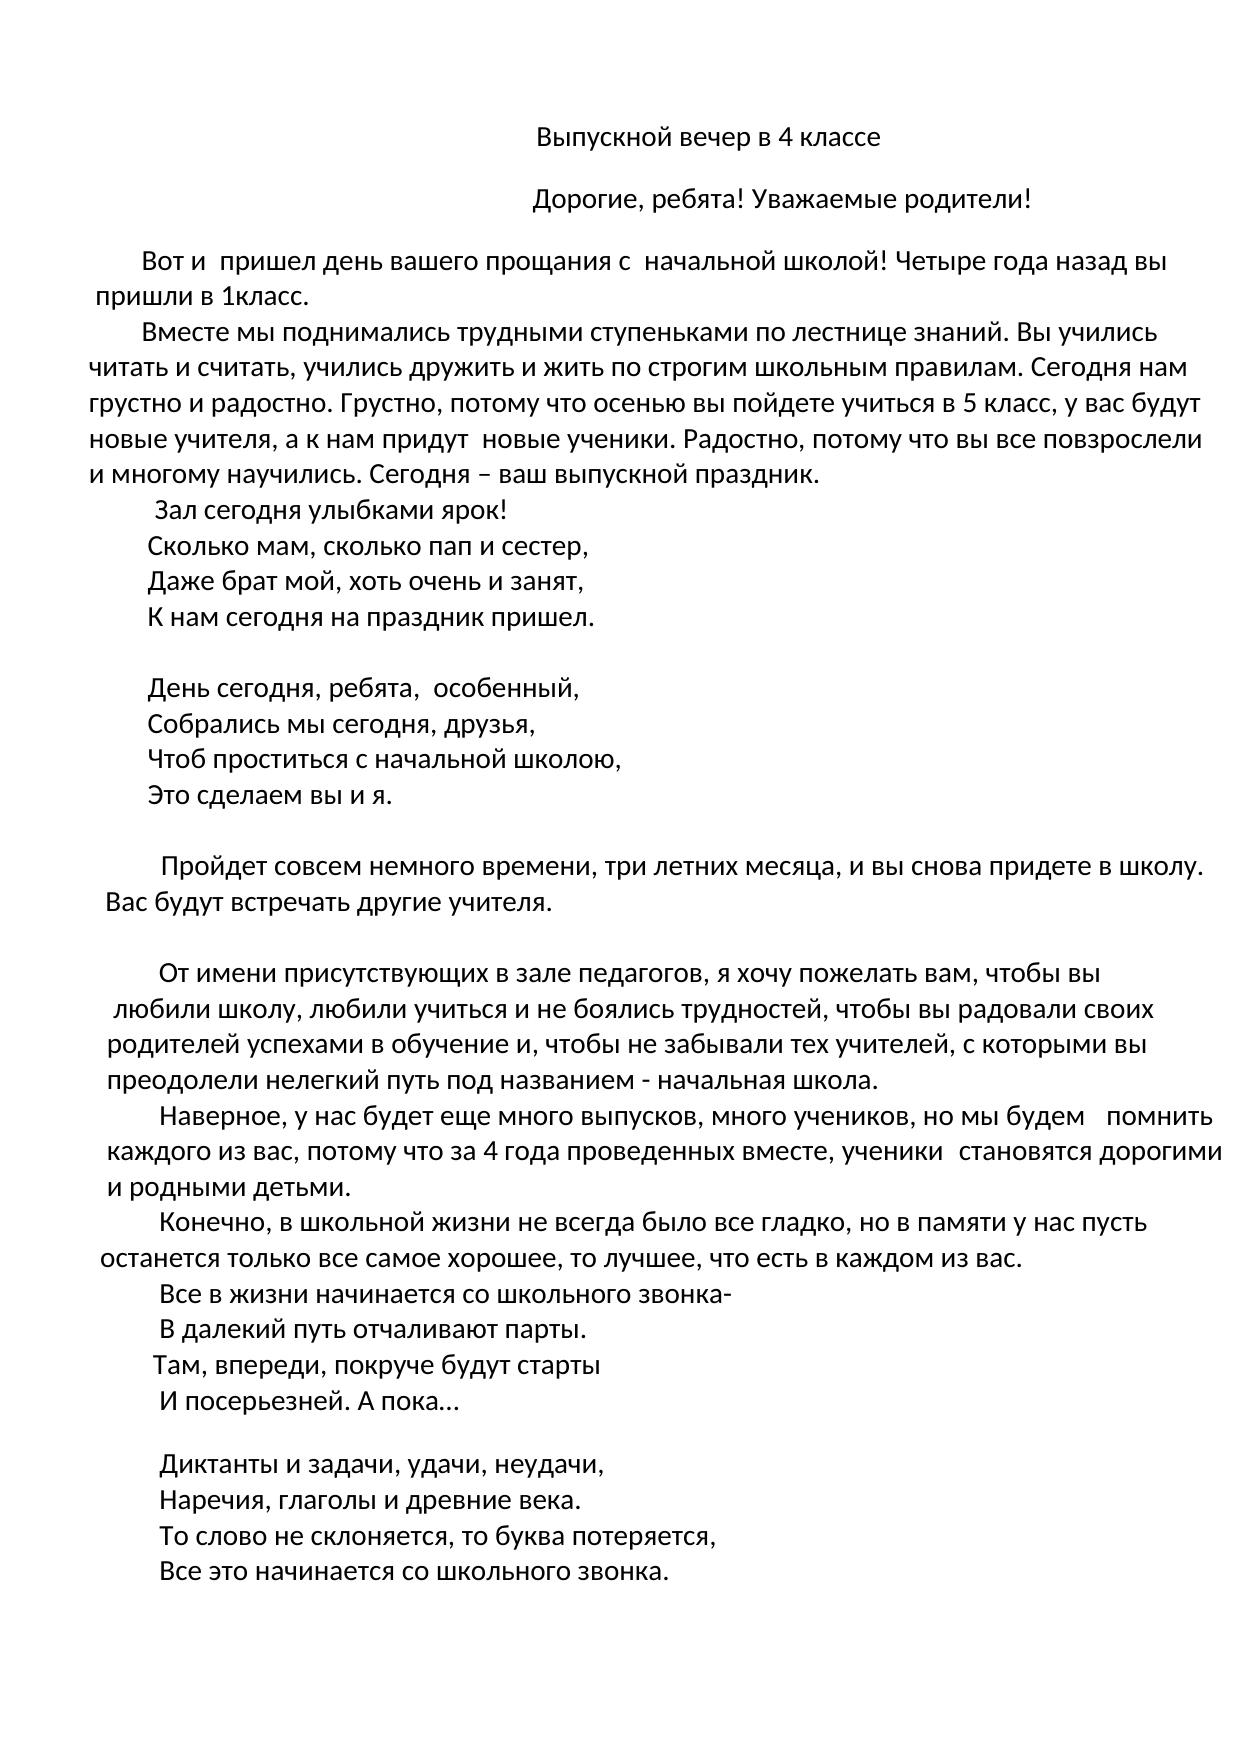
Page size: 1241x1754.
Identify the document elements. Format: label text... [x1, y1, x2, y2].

text Конечно, в школьной жизни не всегда было все гладко, но в памяти у нас пусть останется только все самое хорошее, то лучшее, что есть в каждом из вас. [0, 1203, 1240, 1275]
text Даже брат мой, хоть очень и занят, [0, 562, 1240, 598]
text То слово не склоняется, то буква потеряется, [0, 1517, 1240, 1552]
text Выпускной вечер в 4 классе [0, 118, 1240, 154]
text Все это начинается со школьного звонка. [0, 1552, 1240, 1588]
text Наречия, глаголы и древние века. [0, 1481, 1240, 1517]
text и родными детьми. [0, 1168, 1240, 1203]
text К нам сегодня на праздник пришел. [0, 598, 1240, 633]
text Там, впереди, покруче будут старты [0, 1346, 1240, 1382]
text Вас будут встречать другие учителя. [0, 883, 1240, 918]
text И посерьезней. А пока… [0, 1382, 1240, 1417]
text Все в жизни начинается со школьного звонка- [0, 1275, 1240, 1310]
text Чтоб проститься с начальной школою, [0, 740, 1240, 776]
text Дорогие, ребята! Уважаемые родители! [148, 180, 1240, 216]
text Сколько мам, сколько пап и сестер, [0, 527, 1240, 562]
text и многому научились. Сегодня – ваш выпускной праздник. [89, 455, 1240, 491]
text Вместе мы поднимались трудными ступеньками по лестнице знаний. Вы учились читать и считать, учились дружить и жить по строгим школьным правилам. Сегодня нам грустно и радостно. Грустно, потому что осенью вы пойдете учиться в 5 класс, у вас будут новые учителя, а к нам придут новые ученики. Радостно, потому что вы все повзрослели [89, 313, 1240, 455]
text В далекий путь отчаливают парты. [0, 1310, 1240, 1346]
text пришли в 1класс. [89, 277, 1240, 313]
text каждого из вас, потому что за 4 года проведенных вместе, ученики становятся дорогими [0, 1132, 1240, 1168]
text Наверное, у нас будет еще много выпусков, много учеников, но мы будем помнить [0, 1097, 1240, 1132]
text Пройдет совсем немного времени, три летних месяца, и вы снова придете в школу. [0, 847, 1240, 883]
text Диктанты и задачи, удачи, неудачи, [0, 1445, 1240, 1481]
text Зал сегодня улыбками ярок! [89, 491, 1240, 527]
text От имени присутствующих в зале педагогов, я хочу пожелать вам, чтобы вы любили школу, любили учиться и не боялись трудностей, чтобы вы радовали своих родителей успехами в обучение и, чтобы не забывали тех учителей, с которыми вы преодолели нелегкий путь под названием - начальная школа. [0, 954, 1240, 1097]
text День сегодня, ребята, особенный, [0, 669, 1240, 705]
text Вот и пришел день вашего прощания с начальной школой! Четыре года назад вы [89, 242, 1240, 277]
text Собрались мы сегодня, друзья, [0, 705, 1240, 740]
text Это сделаем вы и я. [0, 776, 1240, 812]
